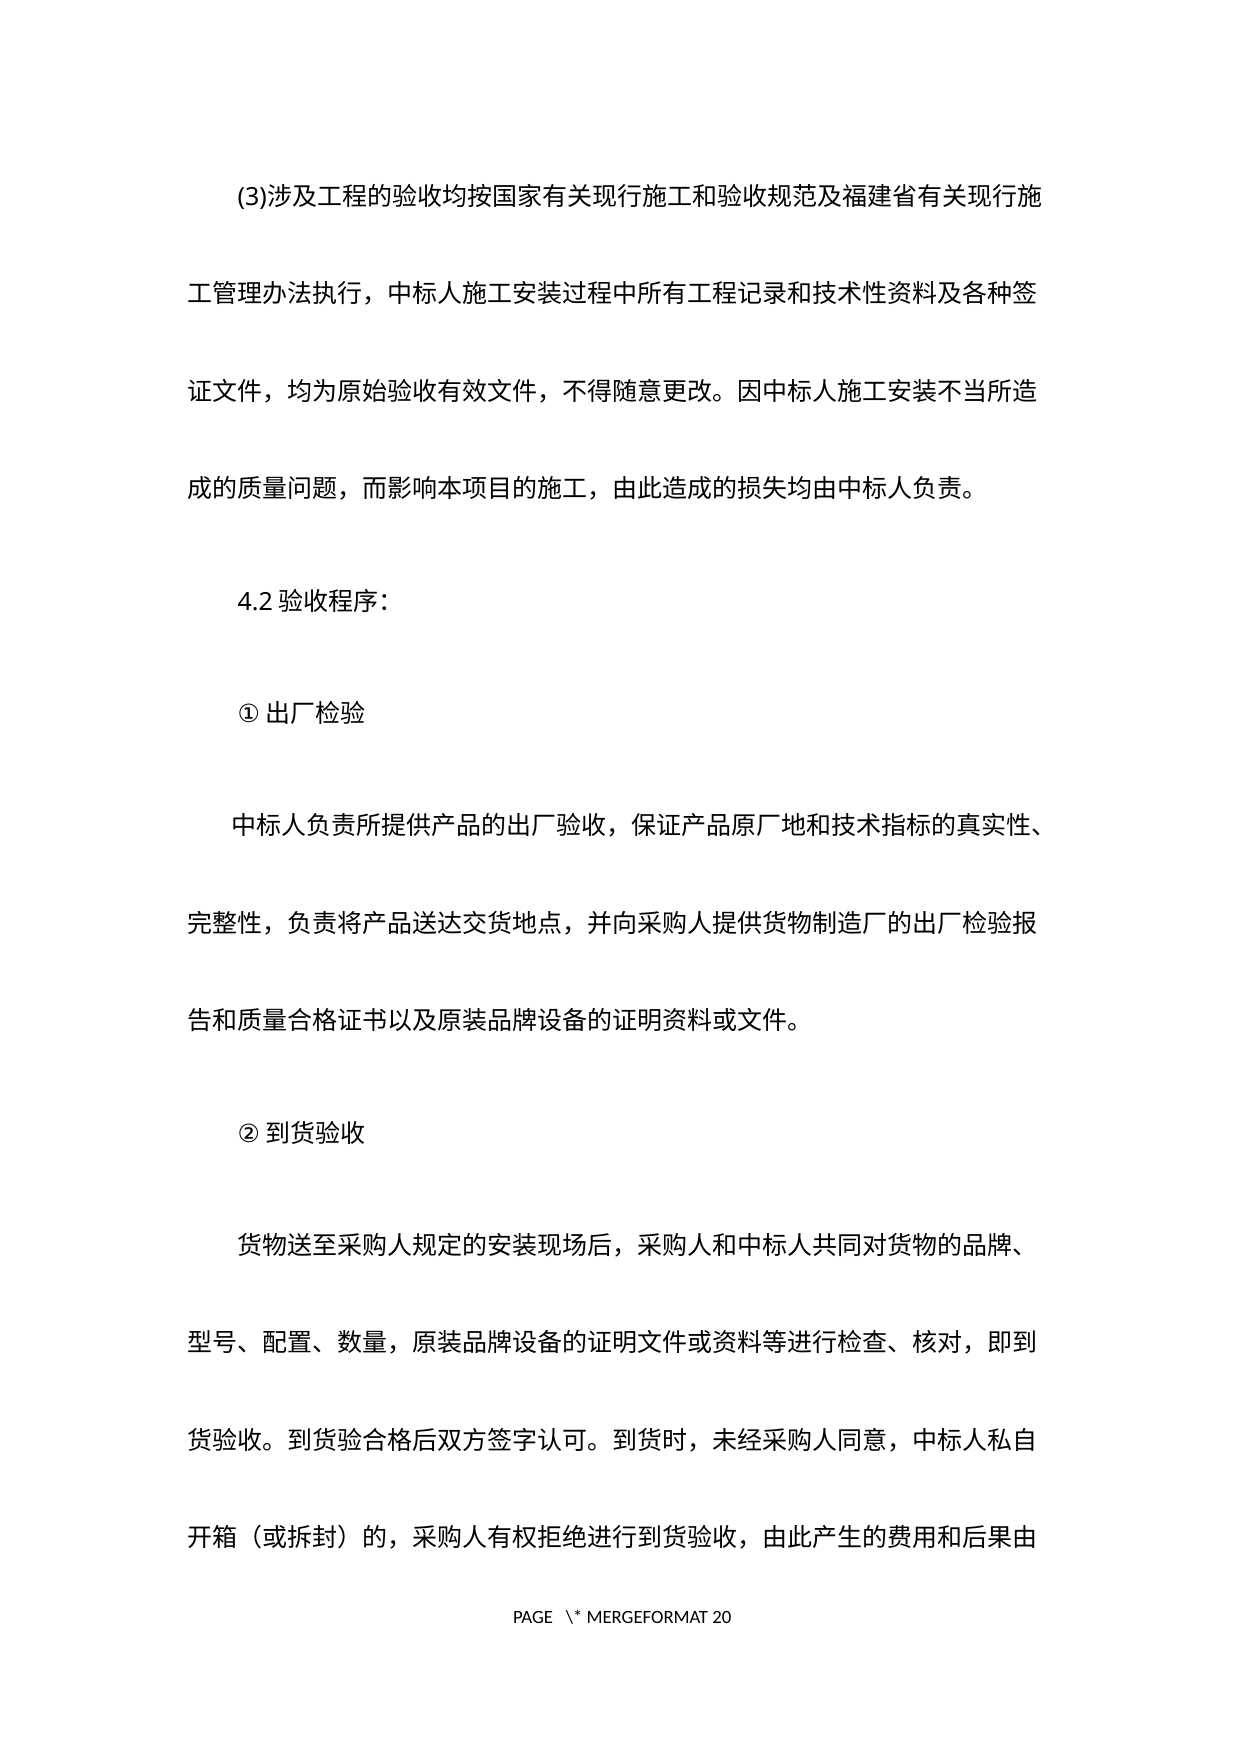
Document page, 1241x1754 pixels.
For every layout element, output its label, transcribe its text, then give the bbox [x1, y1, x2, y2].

text ①出厂检验 [187, 679, 1053, 744]
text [187, 1211, 1053, 1568]
text ②到货验收 [187, 1099, 1053, 1164]
text 中标人负责所提供产品的出厂验收，保证产品原厂地和技术指标的真实性、完整性，负责将产品送达交货地点，并向采购人提供货物制造厂的出厂检验报告和质量合格证书以及原装品牌设备的证明资料或文件。 [187, 791, 1053, 1051]
text 4.2验收程序： [187, 567, 1053, 632]
text (3)涉及工程的验收均按国家有关现行施工和验收规范及福建省有关现行施工管理办法执行，中标人施工安装过程中所有工程记录和技术性资料及各种签证文件，均为原始验收有效文件，不得随意更改。因中标人施工安装不当所造成的质量问题，而影响本项目的施工，由此造成的损失均由中标人负责。 [187, 162, 1053, 519]
